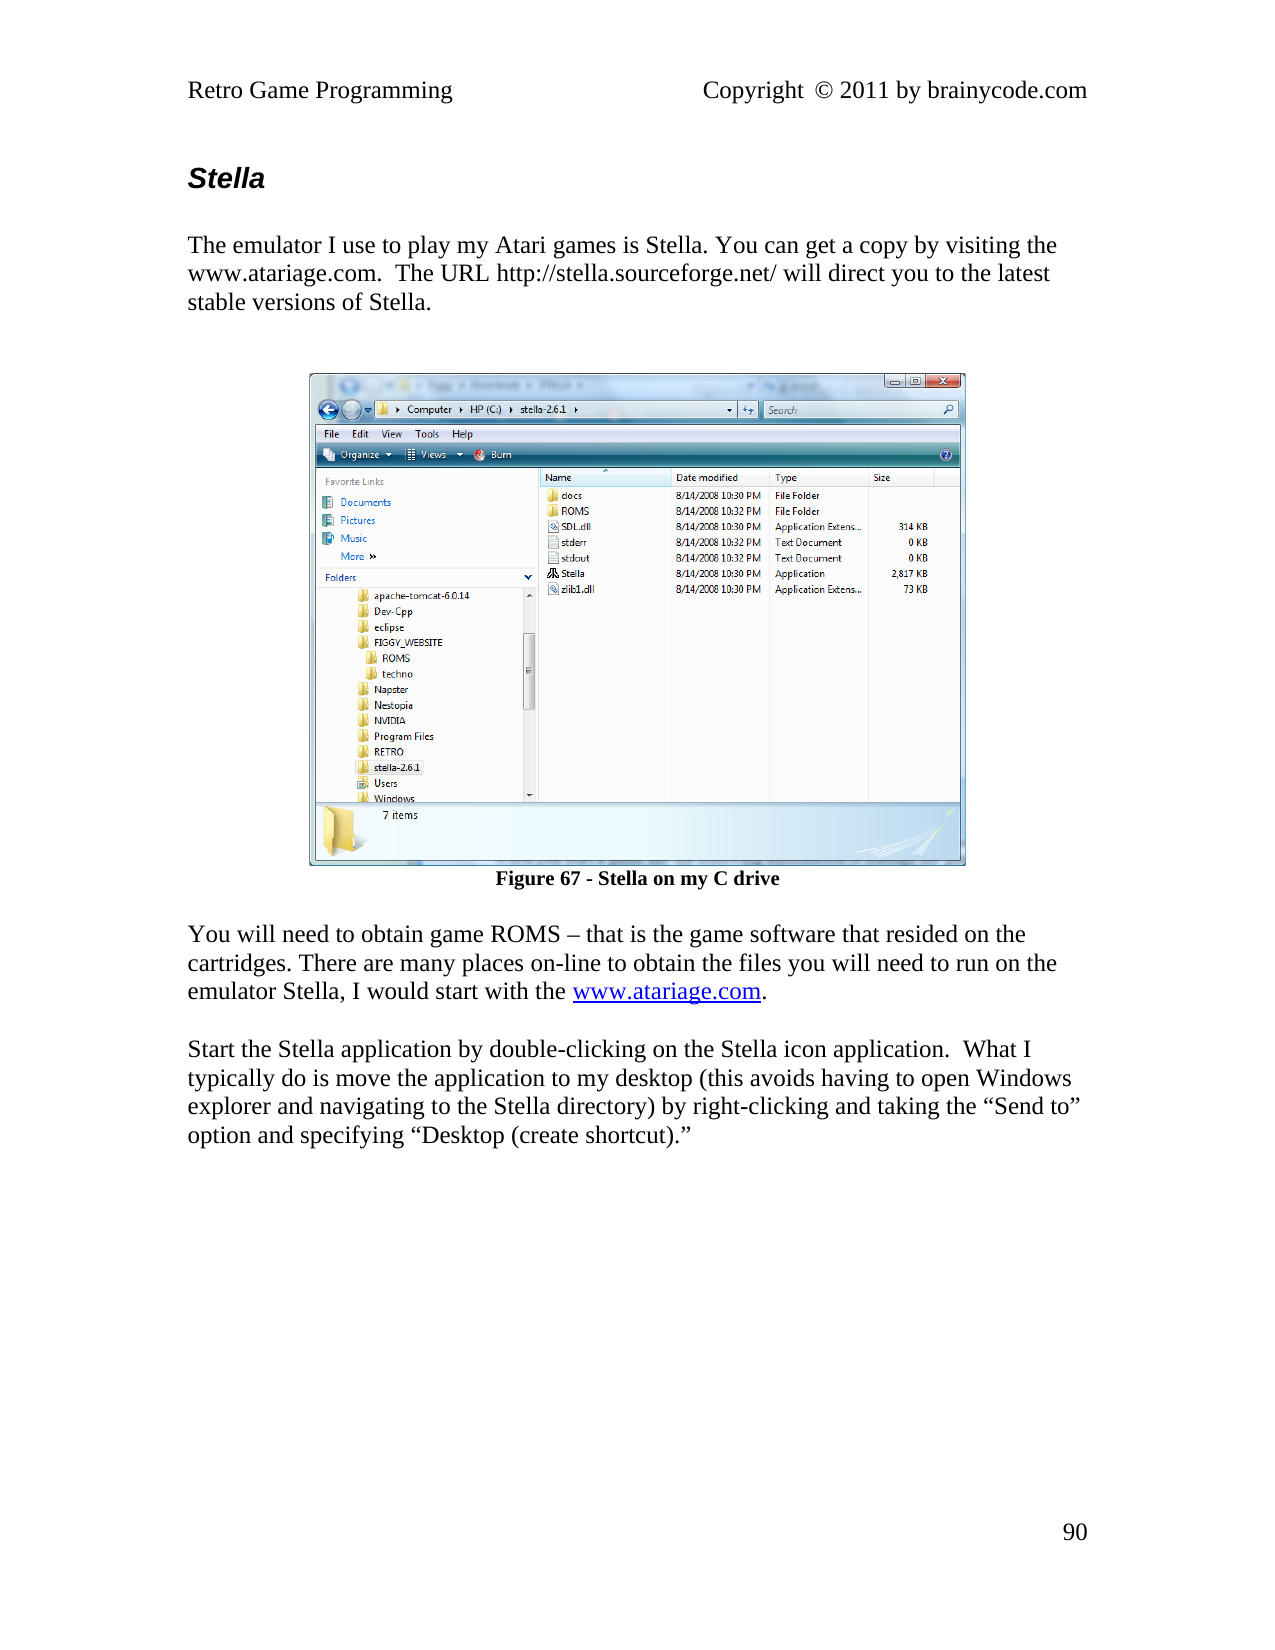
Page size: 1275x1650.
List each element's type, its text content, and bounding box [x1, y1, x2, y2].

text You will need to obtain game ROMS – that is the game software that resided on the cartridges. There are many places on-line to obtain the files you will need to run on the emulator Stella, I would start with the www.atariage.com. [187, 919, 1087, 1005]
text The emulator I use to play my Atari games is Stella. You can get a copy by visiting the www.atariage.com. The URL http://stella.sourceforge.net/ will direct you to the latest stable versions of Stella. [187, 230, 1087, 316]
subtitle Stella [187, 161, 1087, 195]
text Start the Stella application by double-clicking on the Stella icon application. What I typically do is move the application to my desktop (this avoids having to open Windows explorer and navigating to the Stella directory) by right-clicking and taking the “Send to” option and specifying “Desktop (create shortcut).” [187, 1034, 1087, 1149]
picture [309, 373, 966, 866]
